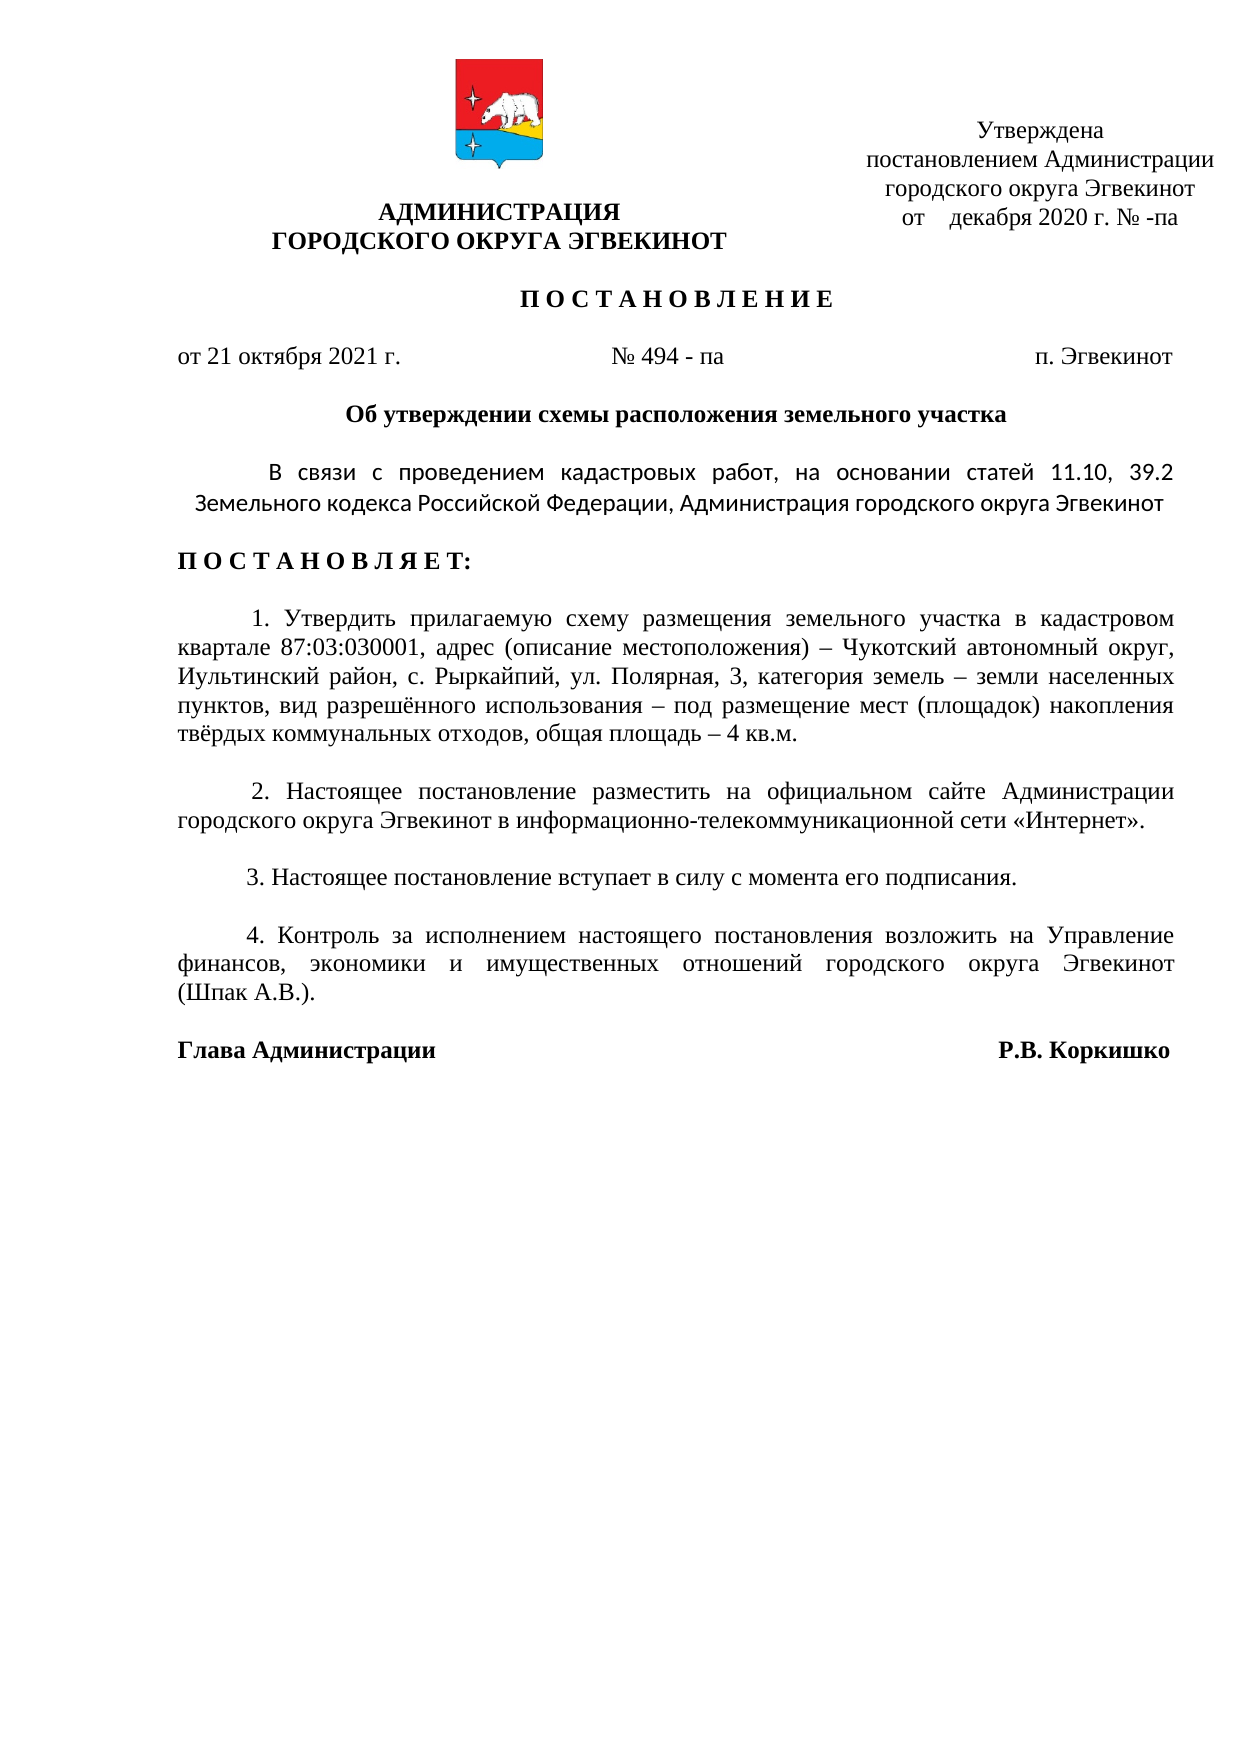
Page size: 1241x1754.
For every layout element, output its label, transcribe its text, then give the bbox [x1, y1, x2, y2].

text АДМИНИСТРАЦИЯ [177, 197, 840, 226]
picture [466, 138, 479, 148]
text 2. Настоящее постановление разместить на официальном сайте Администрации городского округа Эгвекинот в информационно-телекоммуникационной сети «Интернет». [177, 776, 1175, 833]
table_header п. Эгвекинот [846, 341, 1186, 370]
text Глава Администрации Р.В. Коркишко [177, 1035, 1175, 1063]
text П О С Т А Н О В Л Я Е Т: [177, 546, 1175, 575]
text ГОРОДСКОГО ОКРУГА ЭГВЕКИНОТ [177, 226, 1175, 255]
text от декабря 2020 г. № -па [840, 202, 1240, 230]
text 1. Утвердить прилагаемую схему размещения земельного участка в кадастровом квартале 87:03:030001, адрес (описание местоположения) – Чукотский автономный округ, Иультинский район, с. Рыркайпий, ул. Полярная, 3, категория земель – земли населенных пунктов, вид разрешённого использования – под размещение мест (площадок) накопления твёрдых коммунальных отходов, общая площадь – 4 кв.м. [177, 603, 1175, 747]
text 3. Настоящее постановление вступает в силу с момента его подписания. [177, 862, 1175, 891]
subtitle В связи с проведением кадастровых работ, на основании статей 11.10, 39.2 Земельного кодекса Российской Федерации, Администрация городского округа Эгвекинот [194, 456, 1175, 517]
text 4. Контроль за исполнением настоящего постановления возложить на Управление финансов, экономики и имущественных отношений городского округа Эгвекинот (Шпак А.В.). [177, 920, 1175, 1006]
picture [455, 59, 543, 169]
text постановлением Администрации [840, 144, 1240, 173]
table_header № 494 - па [506, 341, 846, 370]
text Об утверждении схемы расположения земельного участка [177, 399, 1175, 427]
text Утверждена [840, 115, 1240, 144]
subtitle П О С Т А Н О В Л Е Н И Е [177, 284, 1175, 312]
text городского округа Эгвекинот [840, 173, 1240, 202]
table_header от 21 октября 2021 г. [166, 341, 506, 370]
